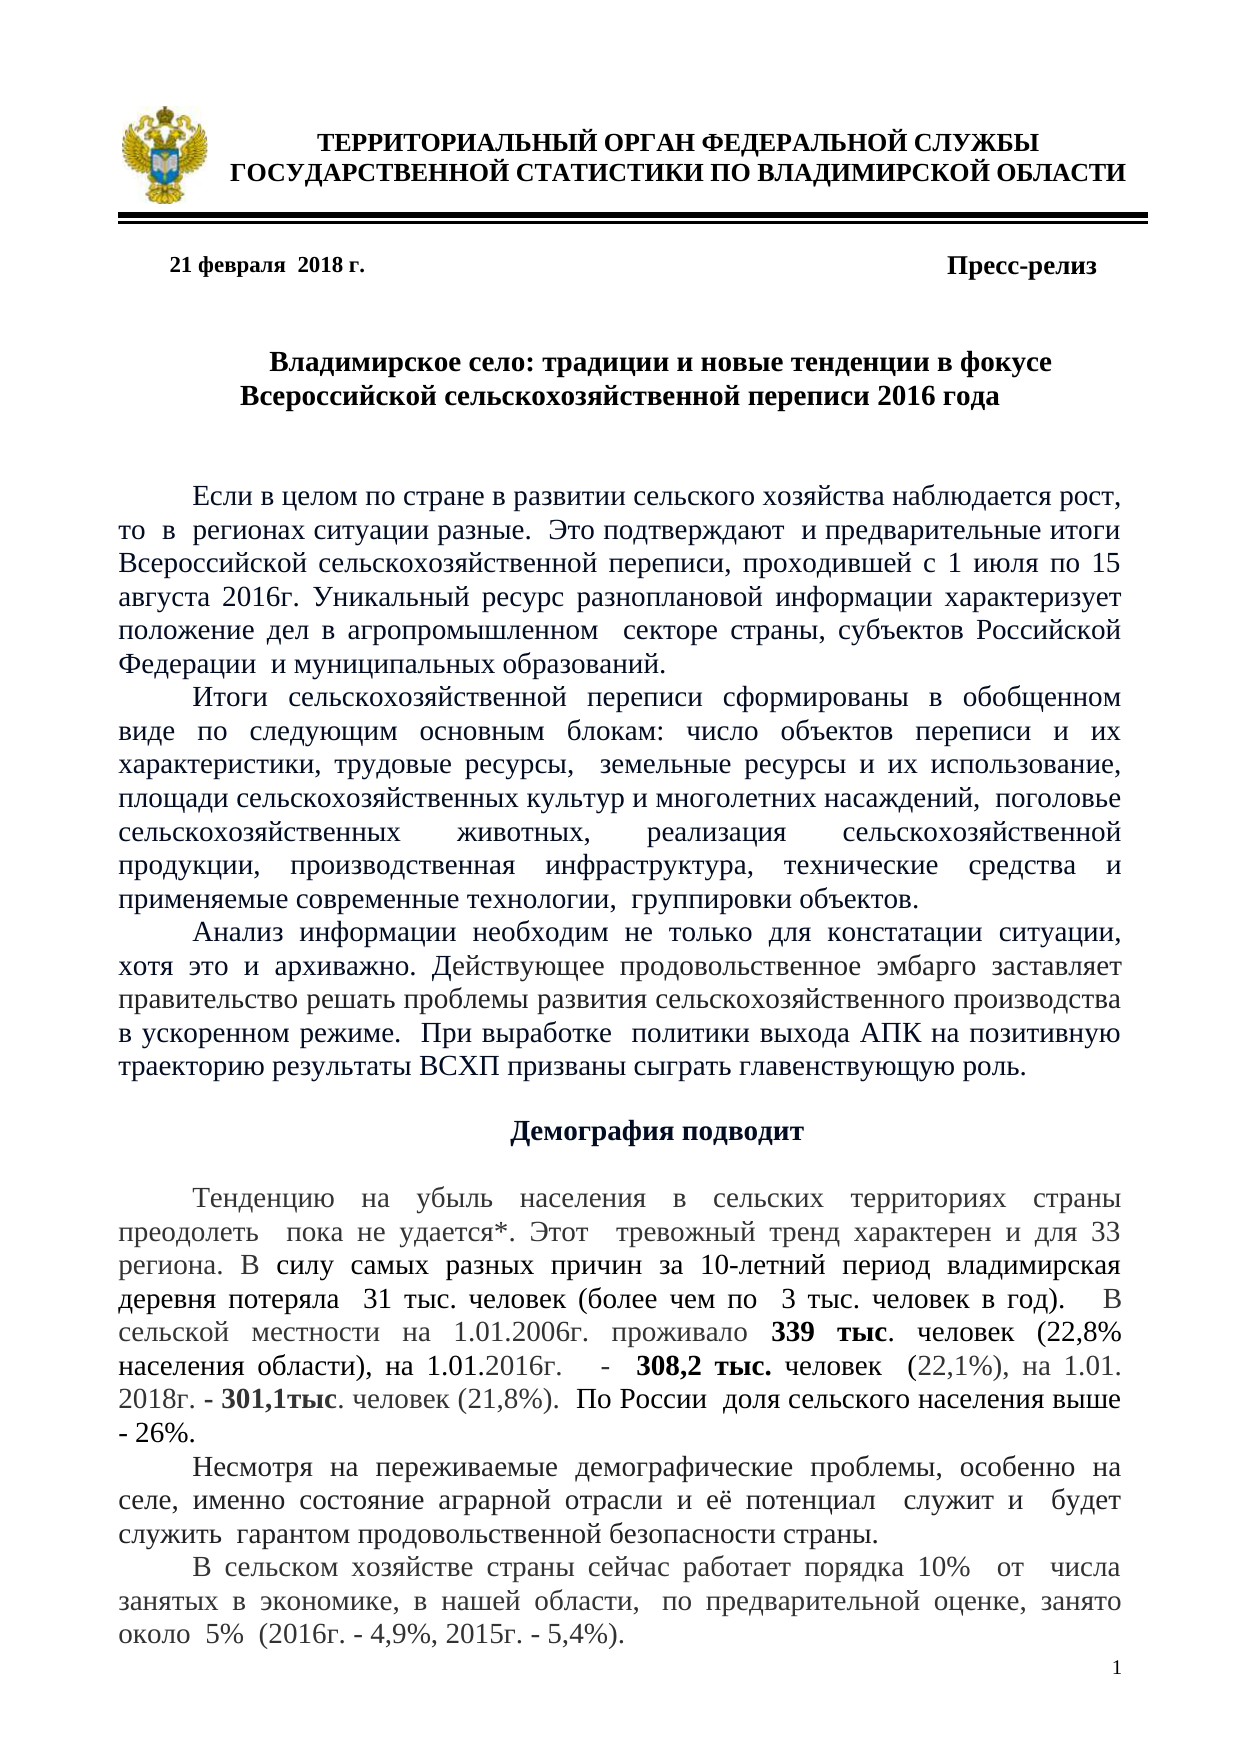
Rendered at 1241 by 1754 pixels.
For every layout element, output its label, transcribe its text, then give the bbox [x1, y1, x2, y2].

text Несмотря на переживаемые демографические проблемы, особенно на селе, именно состояние аграрной отрасли и её потенциал служит и будет служить гарантом продовольственной безопасности страны. [118, 1449, 1122, 1549]
text Тенденцию на убыль населения в сельских территориях страны преодолеть пока не удается*. Этот тревожный тренд характерен и для 33 региона. В силу самых разных причин за 10-летний период владимирская деревня потеряла 31 тыс. человек (более чем по 3 тыс. человек в год). В сельской местности на 1.01.2006г. проживало 339 тыс. человек (22,8% населения области), на 1.01.2016г. - 308,2 тыс. человек (22,1%), на 1.01. 2018г. - 301,1тыс. человек (21,8%). По России доля сельского населения выше - 26%. [118, 1180, 1122, 1449]
table_header [118, 104, 218, 212]
table_cell 21 февраля 2018 г. [118, 224, 395, 286]
text Анализ информации необходим не только для констатации ситуации, хотя это и архиважно. Действующее продовольственное эмбарго заставляет правительство решать проблемы развития сельскохозяйственного производства в ускоренном режиме. При выработке политики выхода АПК на позитивную траекторию результаты ВСХП призваны сыграть главенствующую роль. [118, 914, 1122, 1082]
text Если в целом по стране в развитии сельского хозяйства наблюдается рост, то в регионах ситуации разные. Это подтверждают и предварительные итоги Всероссийской сельскохозяйственной переписи, проходившей с 1 июля по 15 августа 2016г. Уникальный ресурс разноплановой информации характеризует положение дел в агропромышленном секторе страны, субъектов Российской Федерации и муниципальных образований. [118, 478, 1122, 679]
table_cell Пресс-релиз [395, 224, 1148, 286]
text Демография подводит [118, 1113, 1122, 1147]
text Итоги сельскохозяйственной переписи сформированы в обобщенном виде по следующим основным блокам: число объектов переписи и их характеристики, трудовые ресурсы, земельные ресурсы и их использование, площади сельскохозяйственных культур и многолетних насаждений, поголовье сельскохозяйственных животных, реализация сельскохозяйственной продукции, производственная инфраструктура, технические средства и применяемые современные технологии, группировки объектов. [118, 679, 1122, 914]
table_header ТЕРРИТОРИАЛЬНЫЙ ОРГАН ФЕДЕРАЛЬНОЙ СЛУЖБЫ ГОСУДАРСТВЕННОЙ СТАТИСТИКИ ПО ВЛАДИМИРСКОЙ ОБЛАСТИ [218, 104, 1148, 212]
text Владимирское село: традиции и новые тенденции в фокусе Всероссийской сельскохозяйственной переписи 2016 года [118, 344, 1122, 411]
text В сельском хозяйстве страны сейчас работает порядка 10% от числа занятых в экономике, в нашей области, по предварительной оценке, занято около 5% (2016г. - 4,9%, 2015г. - 5,4%). [118, 1549, 1122, 1650]
picture [122, 106, 208, 204]
